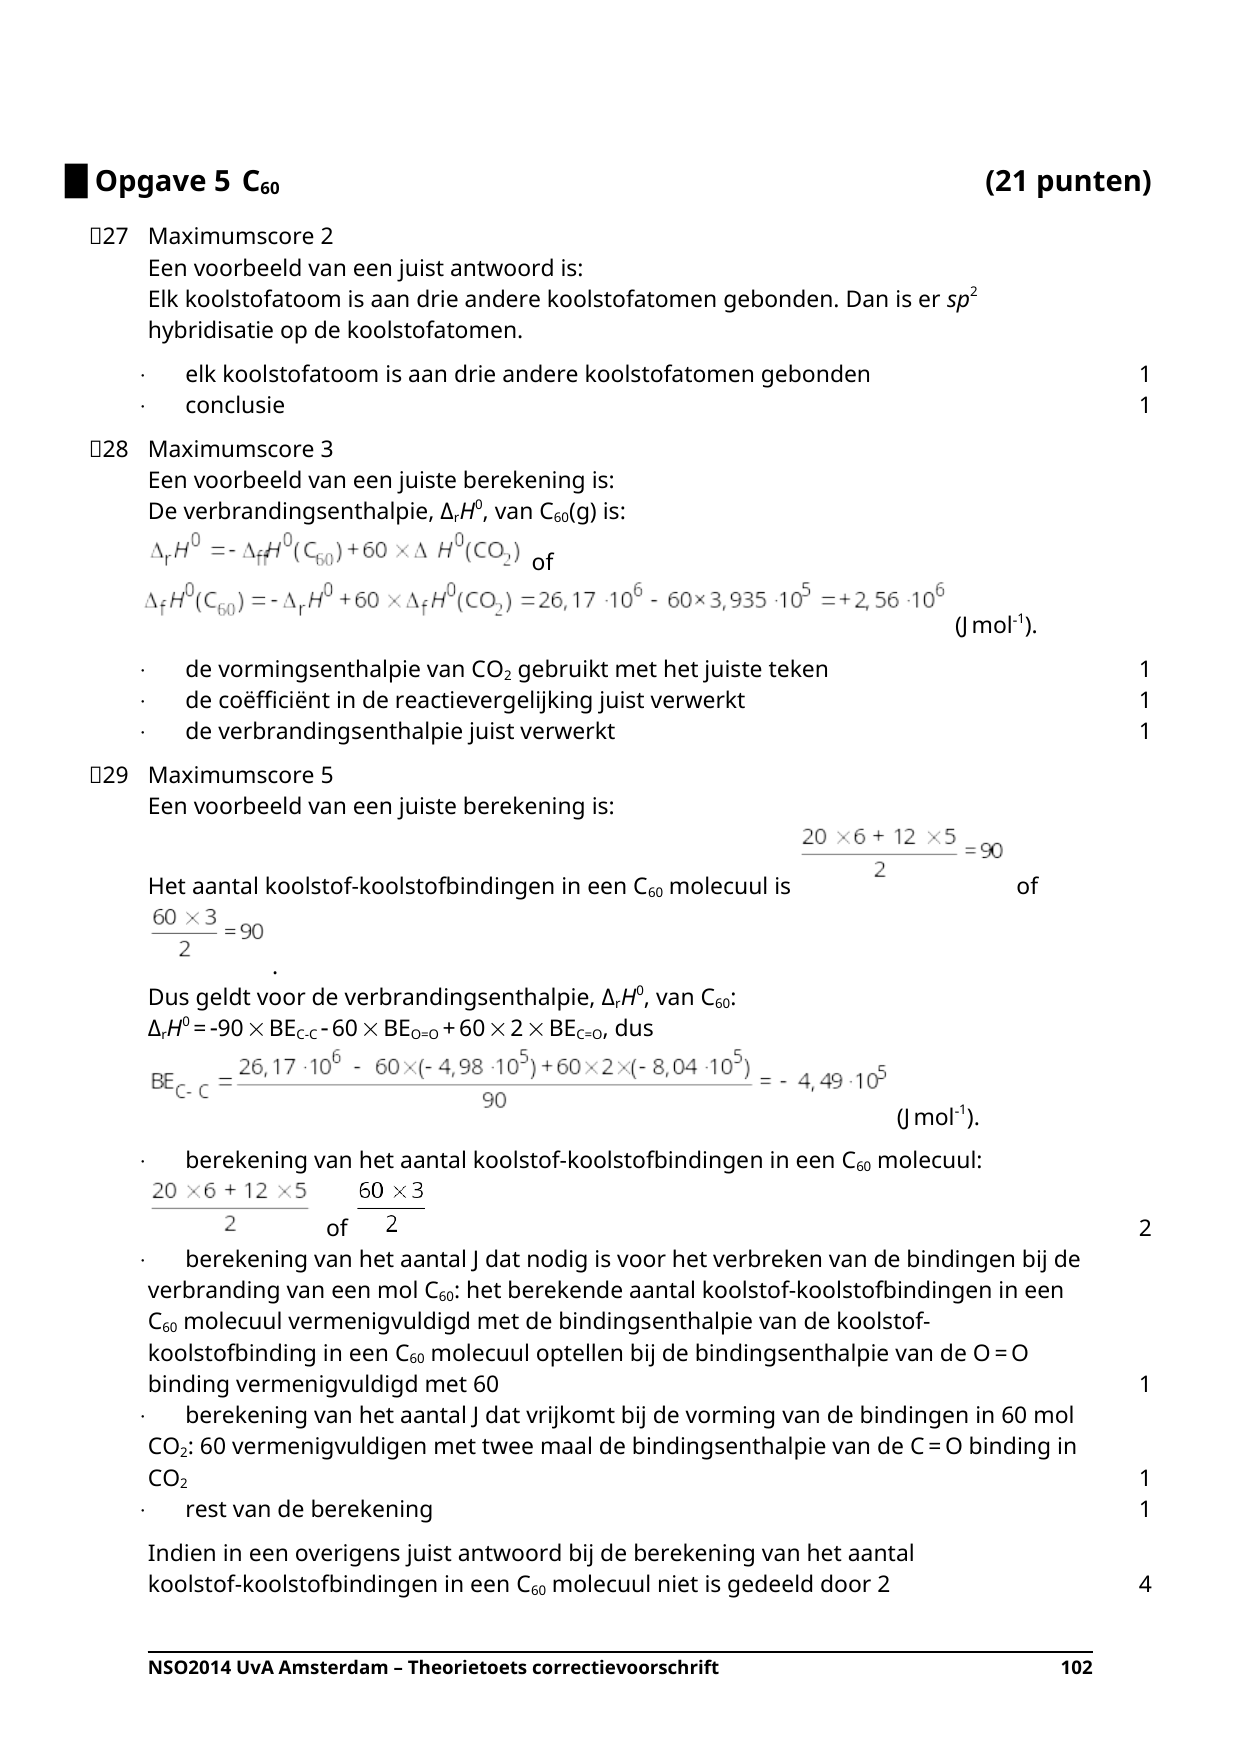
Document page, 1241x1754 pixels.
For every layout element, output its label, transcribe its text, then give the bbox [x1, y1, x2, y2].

text Indien in een overigens juist antwoord bij de berekening van het aantal koolstof-koolstofbindingen in een C60 molecuul niet is gedeeld door 2 4 [148, 1536, 1093, 1599]
list of [148, 526, 1093, 577]
list de verbrandingsenthalpie juist verwerkt 1 [136, 715, 1093, 746]
list conclusie 1 [136, 389, 1093, 420]
list berekening van het aantal koolstof-koolstofbindingen in een C60 molecuul: of 2 [136, 1144, 1093, 1243]
list elk koolstofatoom is aan drie andere koolstofatomen gebonden 1 [136, 358, 1093, 389]
list berekening van het aantal J dat nodig is voor het verbreken van de bindingen bij de verbranding van een mol C60: het berekende aantal koolstof-koolstofbindingen in een C60 molecuul vermenigvuldigd met de bindingsenthalpie van de koolstof-koolstofbinding in een C60 molecuul optellen bij de bindingsenthalpie van de O = O binding vermenigvuldigd met 60 1 [136, 1243, 1093, 1399]
list Maximumscore 5 [88, 759, 1093, 790]
text Het aantal koolstof-koolstofbindingen in een C60 molecuul is of . Dus geldt voor de verbrandingsenthalpie, ΔrH0, van C60: ΔrH0 = 90 BEC-C 60 BEO=O + 60 2 BEC=O, dus (J mol1). [148, 821, 1093, 1132]
text Een voorbeeld van een juiste berekening is: [148, 790, 1093, 821]
text Elk koolstofatoom is aan drie andere koolstofatomen gebonden. Dan is er sp2 hybridisatie op de koolstofatomen. [148, 283, 1093, 345]
list C60 (21 punten) [148, 160, 1093, 200]
list De verbrandingsenthalpie, ΔrH0, van C60(g) is: [148, 495, 1093, 526]
list rest van de berekening 1 [136, 1493, 1093, 1524]
list Maximumscore 2 [88, 220, 1093, 251]
list berekening van het aantal J dat vrijkomt bij de vorming van de bindingen in 60 mol CO2: 60 vermenigvuldigen met twee maal de bindingsenthalpie van de C = O binding in CO2 1 [136, 1399, 1093, 1493]
list de coëfficiënt in de reactievergelijking juist verwerkt 1 [136, 684, 1093, 715]
text Een voorbeeld van een juist antwoord is: [148, 251, 1093, 283]
list Maximumscore 3 [88, 433, 1093, 464]
list Een voorbeeld van een juiste berekening is: [148, 464, 1093, 495]
list (J mol1). [142, 577, 1093, 640]
list de vormingsenthalpie van CO2 gebruikt met het juiste teken 1 [136, 653, 1093, 684]
